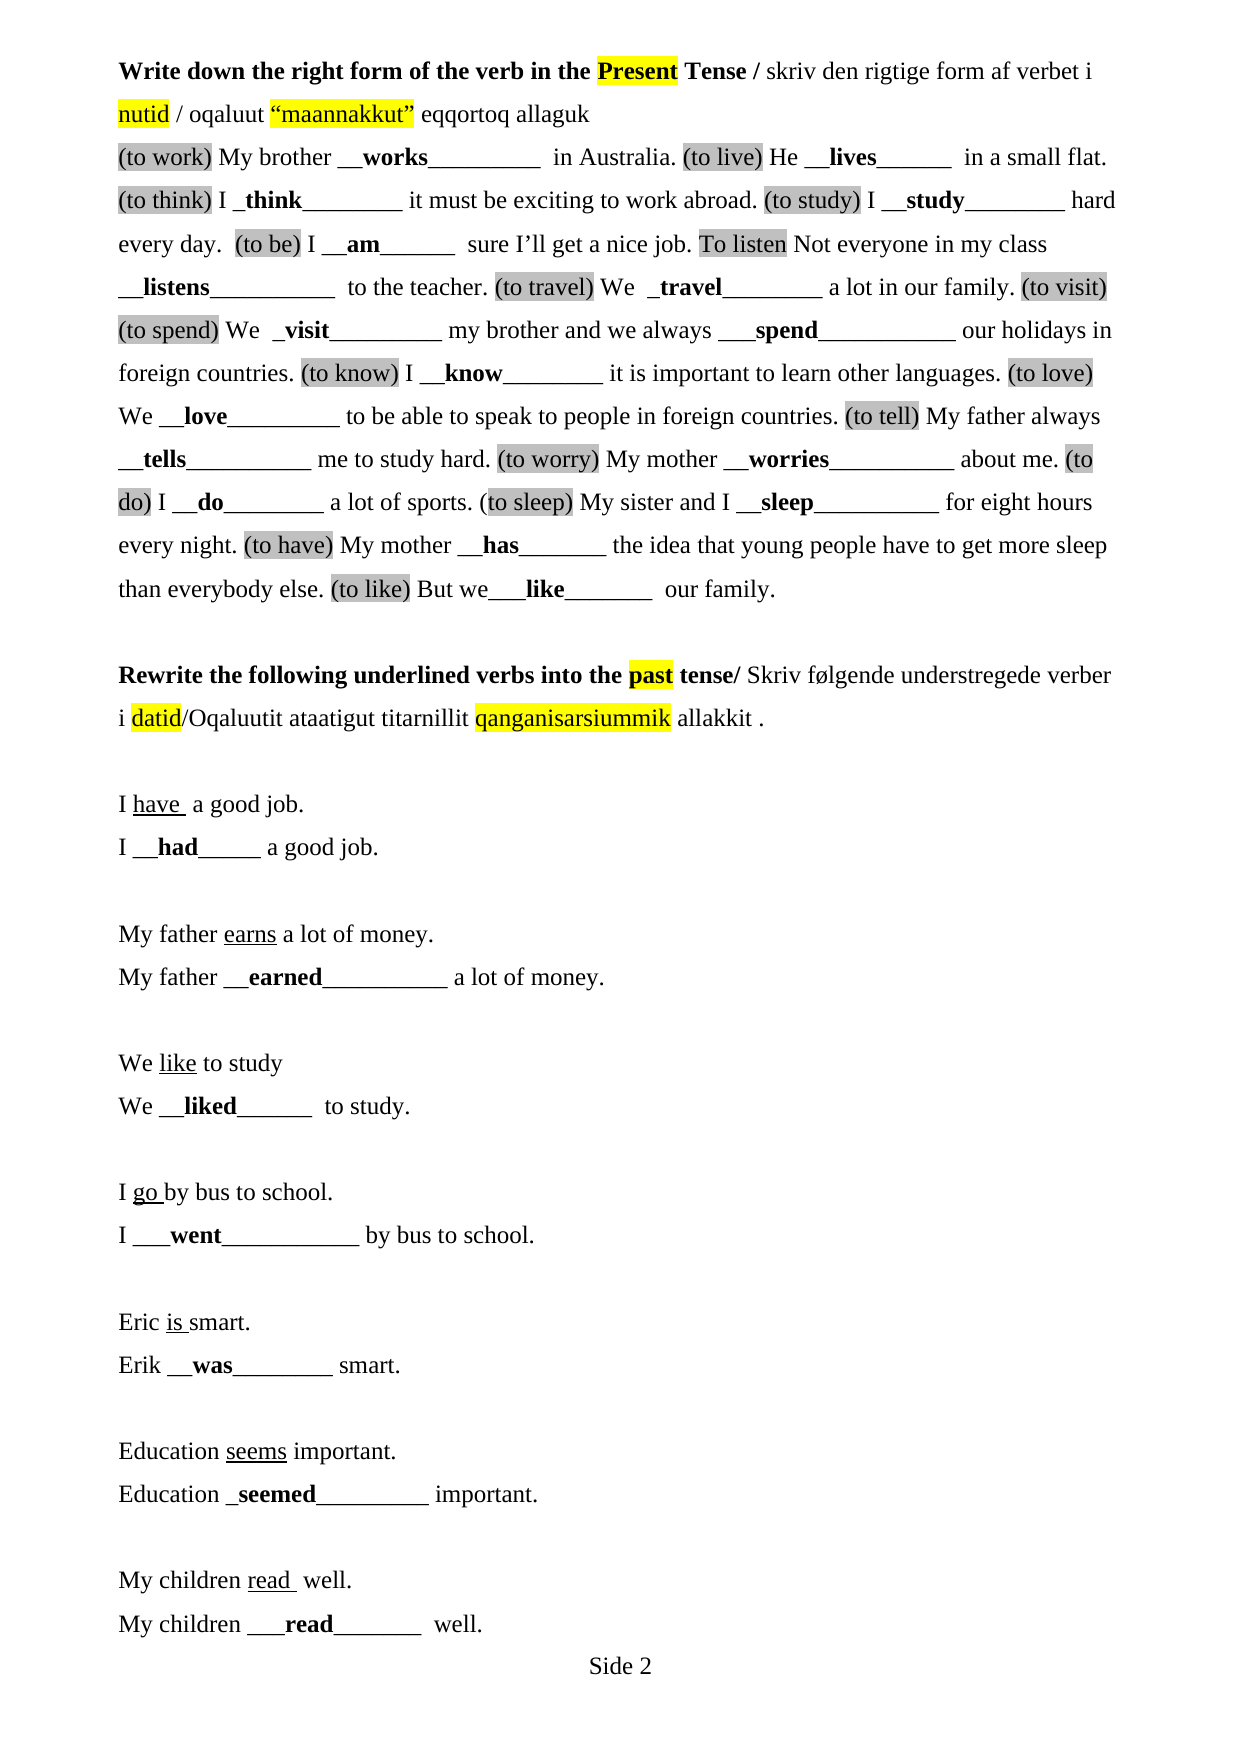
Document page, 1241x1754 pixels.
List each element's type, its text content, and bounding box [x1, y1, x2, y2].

text I ___went___________ by bus to school. [118, 1221, 1122, 1249]
text My children ___read_______ well. [118, 1609, 1122, 1637]
text I go by bus to school. [118, 1177, 1122, 1206]
text My father earns a lot of money. [118, 919, 1122, 947]
text Education _seemed_________ important. [118, 1479, 1122, 1508]
text My father __earned__________ a lot of money. [118, 962, 1122, 991]
text My children read well. [118, 1566, 1122, 1594]
text We like to study [118, 1048, 1122, 1077]
text Erik __was________ smart. [118, 1350, 1122, 1379]
text (to work) My brother __works_________ in Australia. (to live) He __lives______ in a small flat. (to think) I _think________ it must be exciting to work abroad. (to study) I __study________ hard every day. (to be) I __am______ sure I’ll get a nice job. To listen Not everyone in my class __listens__________ to the teacher. (to travel) We _travel________ a lot in our family. (to visit) (to spend) We _visit_________ my brother and we always ___spend___________ our holidays in foreign countries. (to know) I __know________ it is important to learn other languages. (to love) We __love_________ to be able to speak to people in foreign countries. (to tell) My father always __tells__________ me to study hard. (to worry) My mother __worries__________ about me. (to do) I __do________ a lot of sports. (to sleep) My sister and I __sleep__________ for eight hours every night. (to have) My mother __has_______ the idea that young people have to get more sleep than everybody else. (to like) But we___like_______ our family. [118, 142, 1122, 602]
text We __liked______ to study. [118, 1091, 1122, 1120]
text I have a good job. [118, 789, 1122, 818]
text Eric is smart. [118, 1307, 1122, 1336]
text Rewrite the following underlined verbs into the past tense/ Skriv følgende understregede verber i datid/Oqaluutit ataatigut titarnillit qanganisarsiummik allakkit . [118, 660, 1122, 732]
text Education seems important. [118, 1436, 1122, 1465]
text Write down the right form of the verb in the Present Tense / skriv den rigtige form af verbet i nutid / oqaluut “maannakkut” eqqortoq allaguk [118, 56, 1122, 128]
text I __had_____ a good job. [118, 832, 1122, 861]
